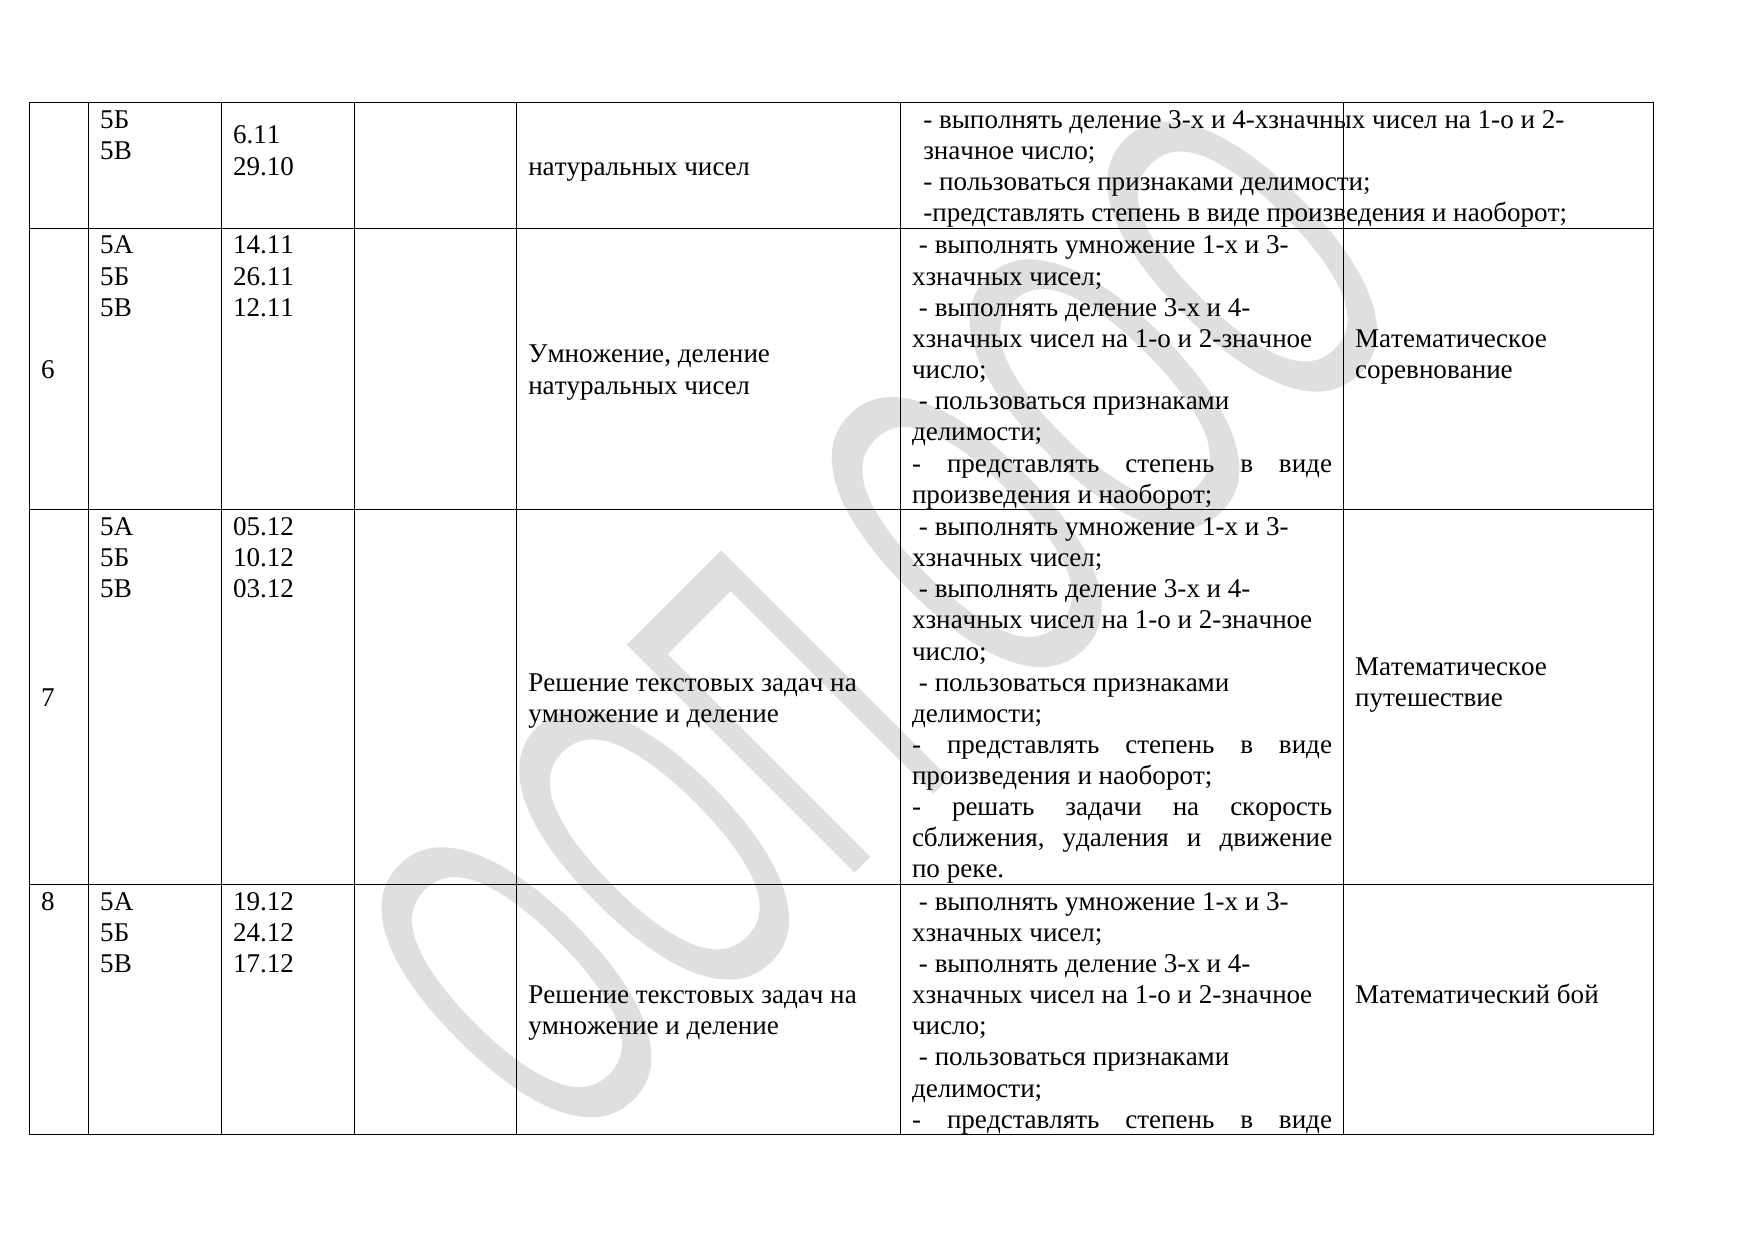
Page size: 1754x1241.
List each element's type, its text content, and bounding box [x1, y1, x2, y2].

table_cell [355, 229, 516, 509]
table_cell 14.11 26.11 12.11 [222, 229, 354, 509]
table_cell Математический бой [1344, 885, 1653, 1134]
table_cell [355, 885, 516, 1134]
table_cell 5 [30, 103, 88, 228]
table_cell [355, 510, 516, 884]
table_cell Умножение, деление натуральных чисел [517, 229, 900, 509]
table_cell 8 [30, 885, 88, 1134]
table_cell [1344, 103, 1653, 228]
table_cell 7 [30, 510, 88, 884]
table_cell [901, 103, 1343, 228]
table_cell 5А 5Б 5В [89, 103, 221, 228]
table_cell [517, 103, 900, 228]
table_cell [517, 885, 900, 1134]
table_cell 5А 5Б 5В [89, 885, 221, 1134]
table_cell 5А 5Б 5В [89, 510, 221, 884]
table_cell 5А 5Б 5В [89, 229, 221, 509]
table_cell 05.12 10.12 03.12 [222, 510, 354, 884]
table_cell 19.12 24.12 17.12 [222, 885, 354, 1134]
table_cell - выполнять умножение 1-х и 3-хзначных чисел; - выполнять деление 3-х и 4-хзначных чисел на 1-о и 2-значное число; - пользоваться признаками делимости; - представлять степень в виде произведения и наоборот; - решать задачи на скорость сближения, удаления и движение по реке. [901, 510, 1343, 884]
table_cell 6 [30, 229, 88, 509]
table_cell Решение текстовых задач на умножение и деление [517, 510, 900, 884]
table_cell [355, 103, 516, 228]
table_cell Математическое соревнование [1344, 229, 1653, 509]
table_cell Математическое путешествие [1344, 510, 1653, 884]
table_cell 31.10 6.11 29.10 [222, 103, 354, 228]
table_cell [901, 885, 1343, 1134]
